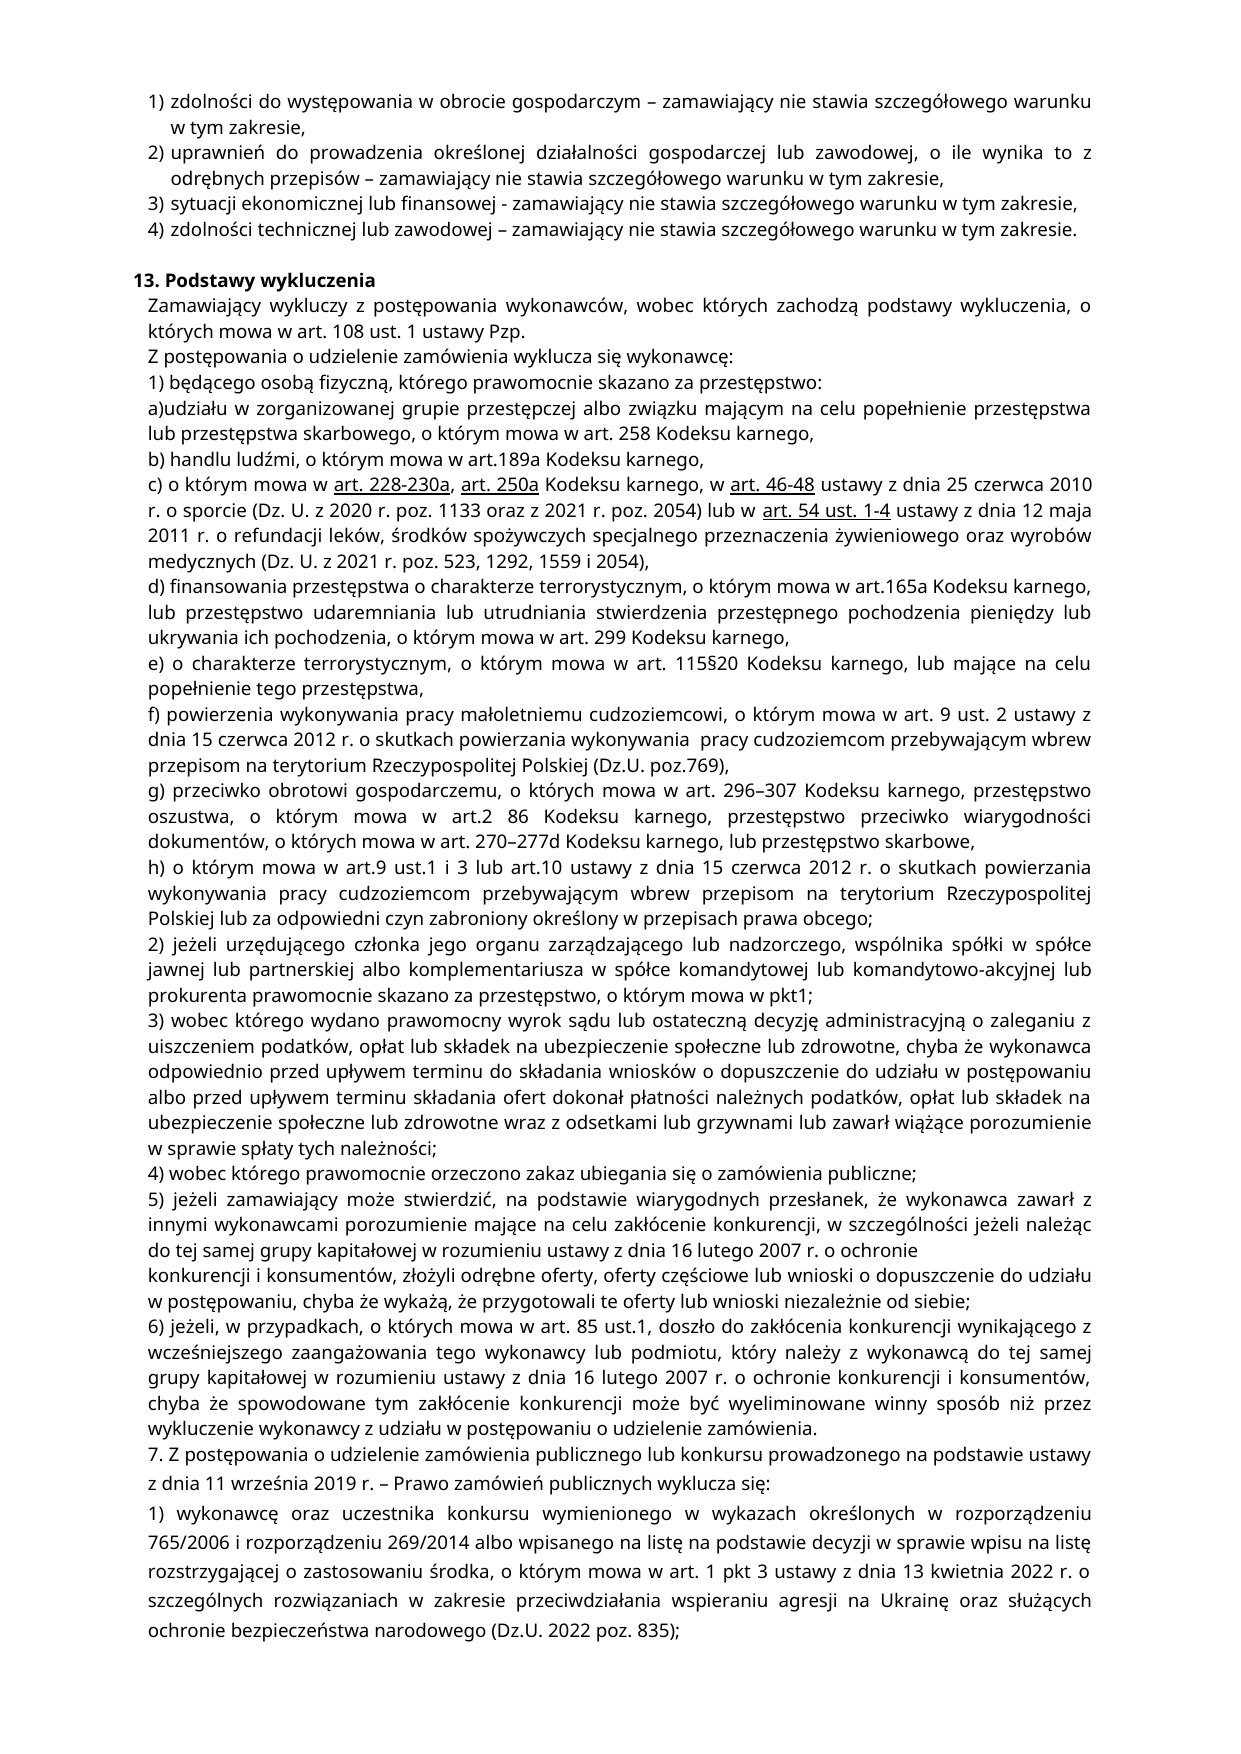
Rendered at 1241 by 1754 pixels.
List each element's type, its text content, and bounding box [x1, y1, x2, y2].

text 1) wykonawcę oraz uczestnika konkursu wymienionego w wykazach określonych w rozporządzeniu 765/2006 i rozporządzeniu 269/2014 albo wpisanego na listę na podstawie decyzji w sprawie wpisu na listę rozstrzygającej o zastosowaniu środka, o którym mowa w art. 1 pkt 3 ustawy z dnia 13 kwietnia 2022 r. o szczególnych rozwiązaniach w zakresie przeciwdziałania wspieraniu agresji na Ukrainę oraz służących ochronie bezpieczeństwa narodowego (Dz.U. 2022 poz. 835); [148, 1500, 1092, 1642]
text 13. Podstawy wykluczenia [133, 267, 1092, 293]
text d) finansowania przestępstwa o charakterze terrorystycznym, o którym mowa w art.165a Kodeksu karnego, lub przestępstwo udaremniania lub utrudniania stwierdzenia przestępnego pochodzenia pieniędzy lub ukrywania ich pochodzenia, o którym mowa w art. 299 Kodeksu karnego, [148, 573, 1092, 650]
text 1) będącego osobą fizyczną, którego prawomocnie skazano za przestępstwo: [148, 369, 1092, 395]
text 6) jeżeli, w przypadkach, o których mowa w art. 85 ust.1, doszło do zakłócenia konkurencji wynikającego z wcześniejszego zaangażowania tego wykonawcy lub podmiotu, który należy z wykonawcą do tej samej grupy kapitałowej w rozumieniu ustawy z dnia 16 lutego 2007 r. o ochronie konkurencji i konsumentów, chyba że spowodowane tym zakłócenie konkurencji może być wyeliminowane winny sposób niż przez wykluczenie wykonawcy z udziału w postępowaniu o udzielenie zamówienia. [148, 1314, 1092, 1441]
list zdolności technicznej lub zawodowej – zamawiający nie stawia szczegółowego warunku w tym zakresie. [148, 216, 1092, 242]
text b) handlu ludźmi, o którym mowa w art.189a Kodeksu karnego, [148, 446, 1092, 471]
text 3) wobec którego wydano prawomocny wyrok sądu lub ostateczną decyzję administracyjną o zaleganiu z uiszczeniem podatków, opłat lub składek na ubezpieczenie społeczne lub zdrowotne, chyba że wykonawca odpowiednio przed upływem terminu do składania wniosków o dopuszczenie do udziału w postępowaniu albo przed upływem terminu składania ofert dokonał płatności należnych podatków, opłat lub składek na ubezpieczenie społeczne lub zdrowotne wraz z odsetkami lub grzywnami lub zawarł wiążące porozumienie w sprawie spłaty tych należności; [148, 1007, 1092, 1161]
text e) o charakterze terrorystycznym, o którym mowa w art. 115§20 Kodeksu karnego, lub mające na celu popełnienie tego przestępstwa, [148, 650, 1092, 701]
text Zamawiający wykluczy z postępowania wykonawców, wobec których zachodzą podstawy wykluczenia, o których mowa w art. 108 ust. 1 ustawy Pzp. [148, 293, 1092, 344]
text 5) jeżeli zamawiający może stwierdzić, na podstawie wiarygodnych przesłanek, że wykonawca zawarł z innymi wykonawcami porozumienie mające na celu zakłócenie konkurencji, w szczególności jeżeli należąc do tej samej grupy kapitałowej w rozumieniu ustawy z dnia 16 lutego 2007 r. o ochronie [148, 1186, 1092, 1263]
list zdolności do występowania w obrocie gospodarczym – zamawiający nie stawia szczegółowego warunku w tym zakresie, [148, 89, 1092, 140]
text c) o którym mowa w art. 228-230a, art. 250a Kodeksu karnego, w art. 46-48 ustawy z dnia 25 czerwca 2010 r. o sporcie (Dz. U. z 2020 r. poz. 1133 oraz z 2021 r. poz. 2054) lub w art. 54 ust. 1-4 ustawy z dnia 12 maja 2011 r. o refundacji leków, środków spożywczych specjalnego przeznaczenia żywieniowego oraz wyrobów medycznych (Dz. U. z 2021 r. poz. 523, 1292, 1559 i 2054), [148, 471, 1092, 573]
text 7. Z postępowania o udzielenie zamówienia publicznego lub konkursu prowadzonego na podstawie ustawy z dnia 11 września 2019 r. – Prawo zamówień publicznych wyklucza się: [148, 1441, 1092, 1496]
text f) powierzenia wykonywania pracy małoletniemu cudzoziemcowi, o którym mowa w art. 9 ust. 2 ustawy z dnia 15 czerwca 2012 r. o skutkach powierzania wykonywania pracy cudzoziemcom przebywającym wbrew przepisom na terytorium Rzeczypospolitej Polskiej (Dz.U. poz.769), [148, 701, 1092, 778]
text Z postępowania o udzielenie zamówienia wyklucza się wykonawcę: [148, 344, 1092, 369]
text a)udziału w zorganizowanej grupie przestępczej albo związku mającym na celu popełnienie przestępstwa lub przestępstwa skarbowego, o którym mowa w art. 258 Kodeksu karnego, [148, 395, 1092, 446]
text g) przeciwko obrotowi gospodarczemu, o których mowa w art. 296–307 Kodeksu karnego, przestępstwo oszustwa, o którym mowa w art.2 86 Kodeksu karnego, przestępstwo przeciwko wiarygodności dokumentów, o których mowa w art. 270–277d Kodeksu karnego, lub przestępstwo skarbowe, [148, 778, 1092, 854]
list uprawnień do prowadzenia określonej działalności gospodarczej lub zawodowej, o ile wynika to z odrębnych przepisów – zamawiający nie stawia szczegółowego warunku w tym zakresie, [148, 140, 1092, 191]
text h) o którym mowa w art.9 ust.1 i 3 lub art.10 ustawy z dnia 15 czerwca 2012 r. o skutkach powierzania wykonywania pracy cudzoziemcom przebywającym wbrew przepisom na terytorium Rzeczypospolitej Polskiej lub za odpowiedni czyn zabroniony określony w przepisach prawa obcego; [148, 854, 1092, 931]
text 2) jeżeli urzędującego członka jego organu zarządzającego lub nadzorczego, wspólnika spółki w spółce jawnej lub partnerskiej albo komplementariusza w spółce komandytowej lub komandytowo-akcyjnej lub prokurenta prawomocnie skazano za przestępstwo, o którym mowa w pkt1; [148, 931, 1092, 1007]
text konkurencji i konsumentów, złożyli odrębne oferty, oferty częściowe lub wnioski o dopuszczenie do udziału w postępowaniu, chyba że wykażą, że przygotowali te oferty lub wnioski niezależnie od siebie; [148, 1263, 1092, 1314]
text 4) wobec którego prawomocnie orzeczono zakaz ubiegania się o zamówienia publiczne; [148, 1161, 1092, 1186]
list sytuacji ekonomicznej lub finansowej - zamawiający nie stawia szczegółowego warunku w tym zakresie, [148, 191, 1092, 216]
